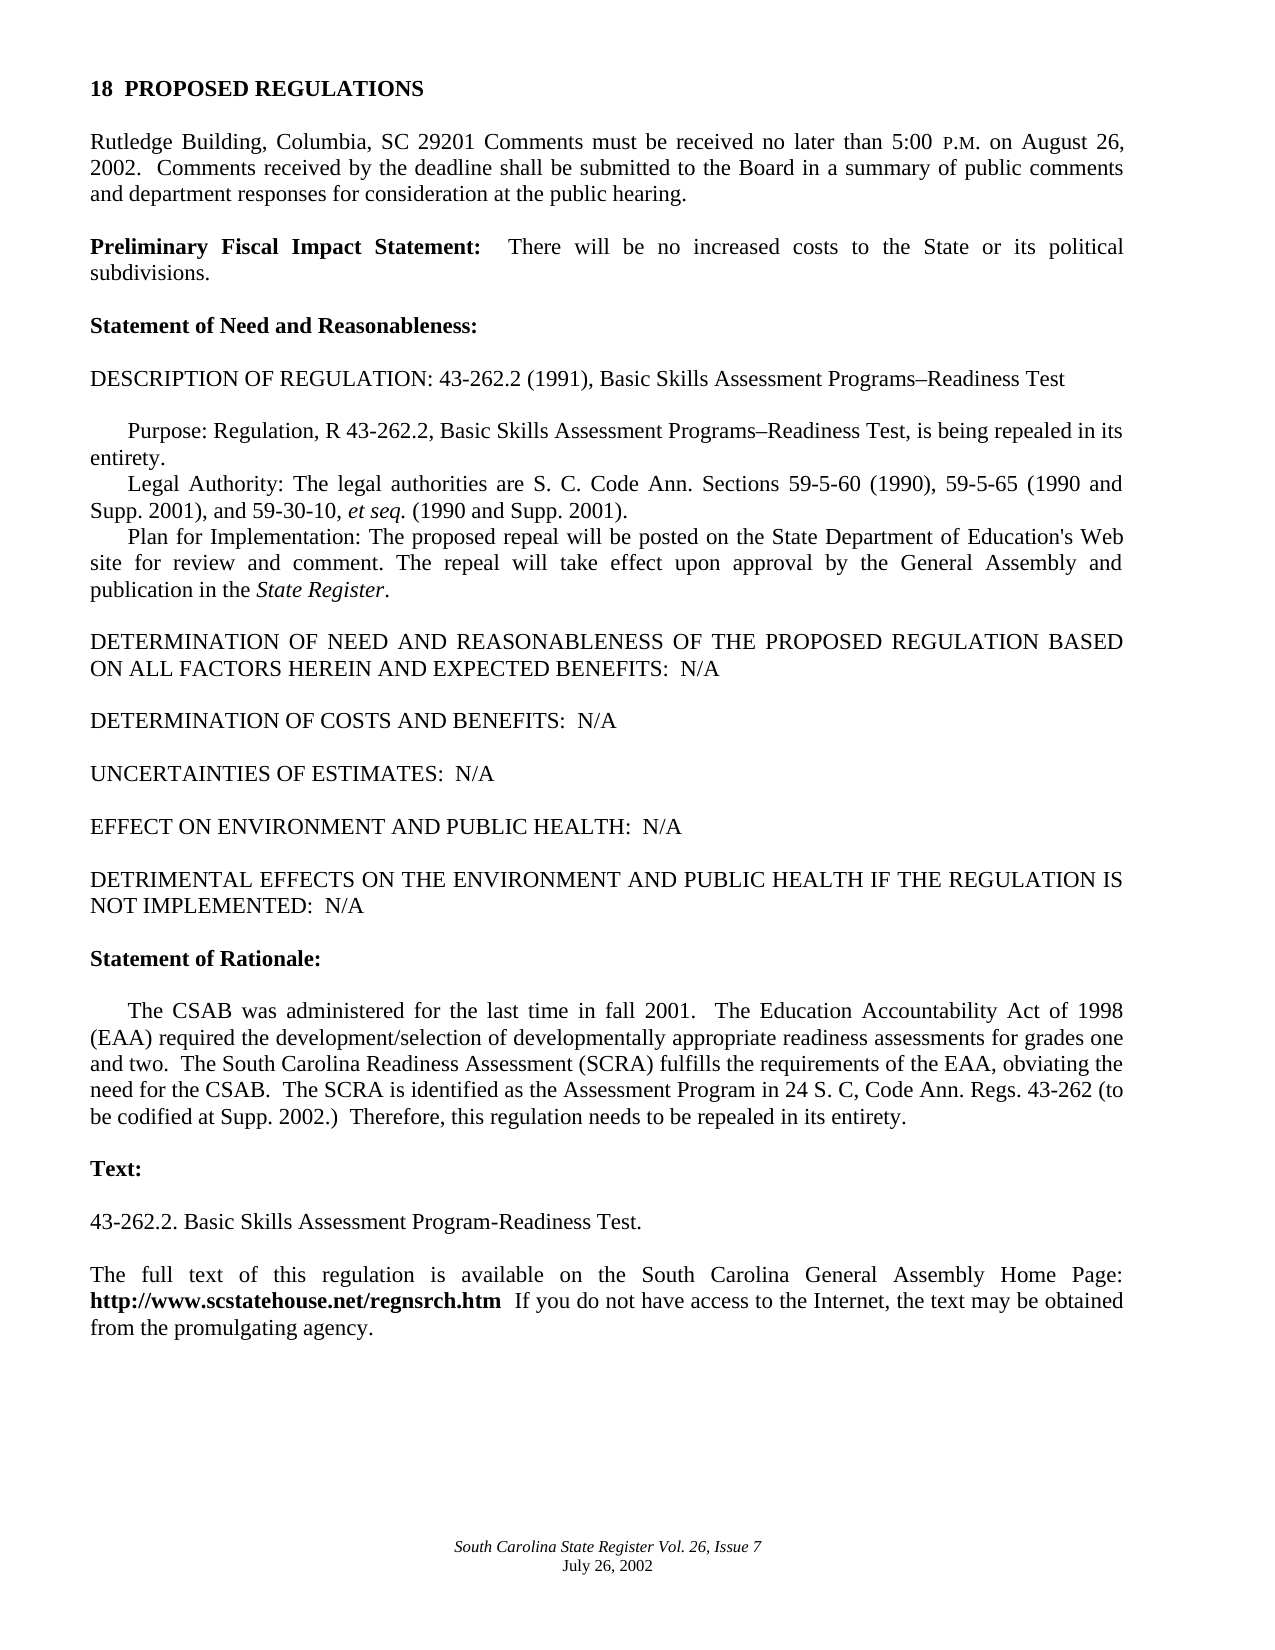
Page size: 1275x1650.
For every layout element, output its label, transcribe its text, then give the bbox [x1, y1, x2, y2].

text The CSAB was administered for the last time in fall 2001. The Education Accountability Act of 1998 (EAA) required the development/selection of developmentally appropriate readiness assessments for grades one and two. The South Carolina Readiness Assessment (SCRA) fulfills the requirements of the EAA, obviating the need for the CSAB. The SCRA is identified as the Assessment Program in 24 S. C, Code Ann. Regs. 43-262 (to be codified at Supp. 2002.) Therefore, this regulation needs to be repealed in its entirety. [90, 997, 1125, 1129]
text DETRIMENTAL EFFECTS ON THE ENVIRONMENT AND PUBLIC HEALTH IF THE REGULATION IS NOT IMPLEMENTED: N/A [90, 866, 1125, 918]
text Legal Authority: The legal authorities are S. C. Code Ann. Sections 59-5-60 (1990), 59-5-65 (1990 and Supp. 2001), and 59-30-10, et seq. (1990 and Supp. 2001). [90, 470, 1125, 523]
text UNCERTAINTIES OF ESTIMATES: N/A [90, 760, 1125, 787]
text EFFECT ON ENVIRONMENT AND PUBLIC HEALTH: N/A [90, 813, 1125, 839]
text Text: [90, 1156, 1125, 1182]
text The full text of this regulation is available on the South Carolina General Assembly Home Page: http://www.scstatehouse.net/regnsrch.htm If you do not have access to the Internet, the text may be obtained from the promulgating agency. [90, 1261, 1125, 1340]
text DESCRIPTION OF REGULATION: 43-262.2 (1991), Basic Skills Assessment Programs–Readiness Test [90, 365, 1125, 391]
text Purpose: Regulation, R 43-262.2, Basic Skills Assessment Programs–Readiness Test, is being repealed in its entirety. [90, 418, 1125, 470]
text Preliminary Fiscal Impact Statement: There will be no increased costs to the State or its political subdivisions. [90, 233, 1125, 286]
text Plan for Implementation: The proposed repeal will be posted on the State Department of Education's Web site for review and comment. The repeal will take effect upon approval by the General Assembly and publication in the State Register. [90, 523, 1125, 602]
text Statement of Rationale: [90, 945, 1125, 971]
text 43-262.2. Basic Skills Assessment Program-Readiness Test. [90, 1208, 1125, 1234]
text DETERMINATION OF COSTS AND BENEFITS: N/A [90, 707, 1125, 734]
text DETERMINATION OF NEED AND REASONABLENESS OF THE PROPOSED REGULATION BASED ON ALL FACTORS HEREIN AND EXPECTED BENEFITS: N/A [90, 628, 1125, 681]
text Statement of Need and Reasonableness: [90, 312, 1125, 338]
